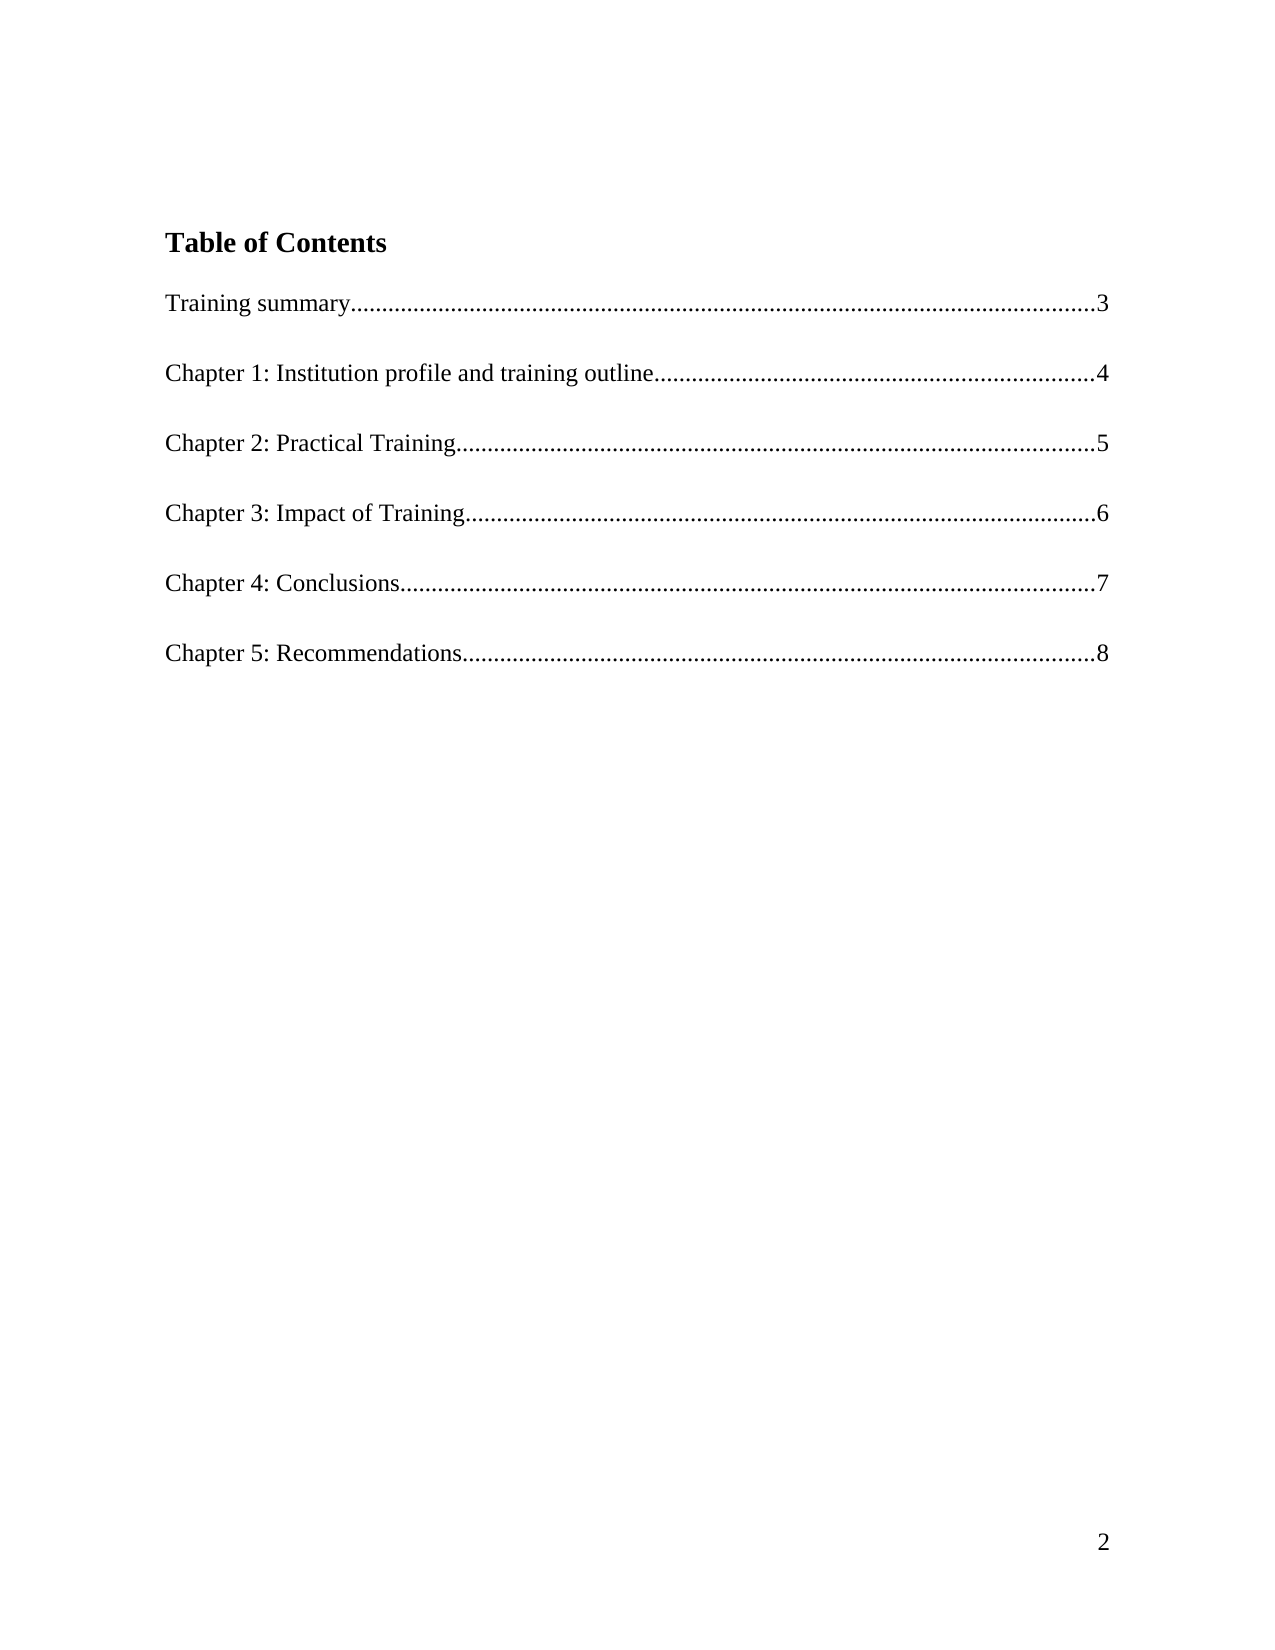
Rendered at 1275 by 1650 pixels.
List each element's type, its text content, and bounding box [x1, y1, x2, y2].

text Table of Contents [165, 225, 1110, 258]
